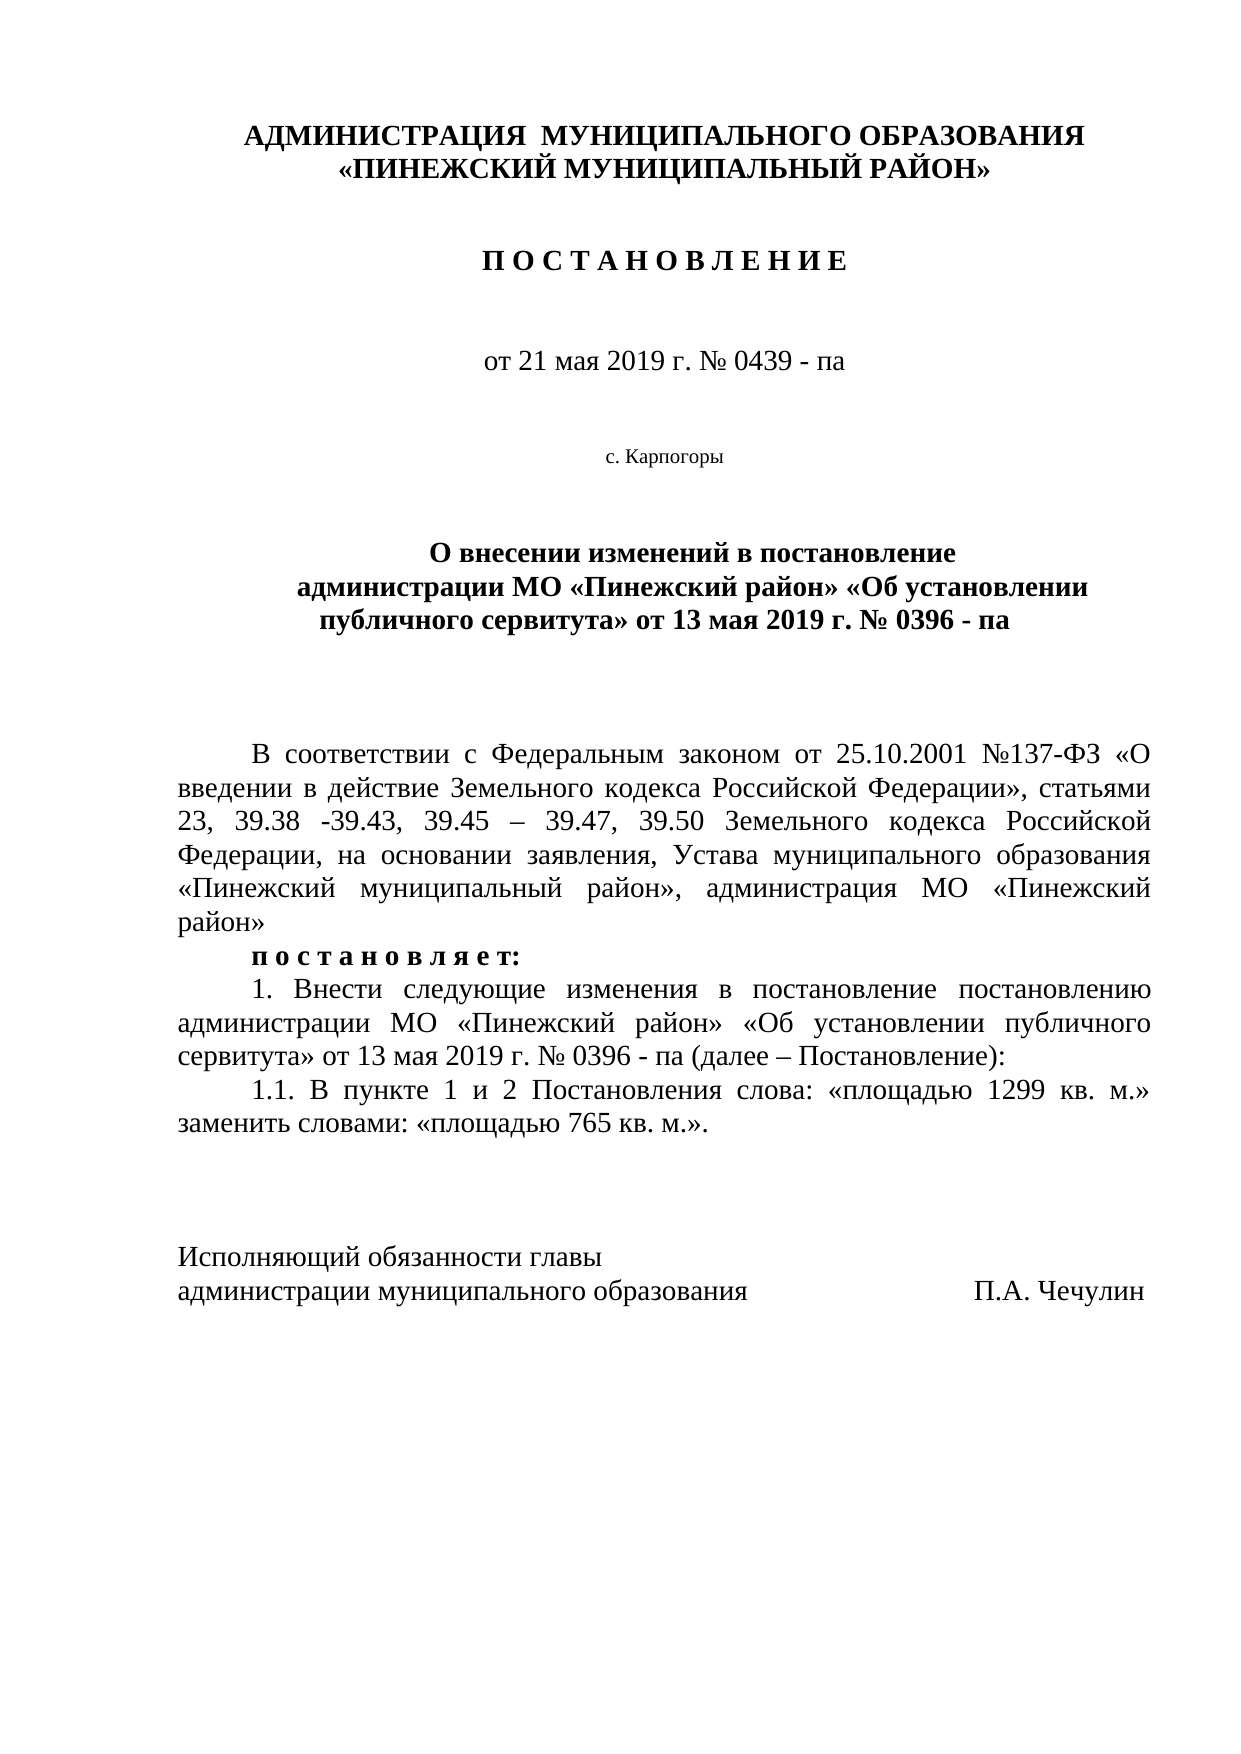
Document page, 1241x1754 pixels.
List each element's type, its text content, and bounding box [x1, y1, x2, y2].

text 1.1. В пункте 1 и 2 Постановления слова: «площадью 1299 кв. м.» заменить словами: «площадью 765 кв. м.». [177, 1072, 1152, 1139]
text Исполняющий обязанности главы [177, 1239, 1152, 1273]
text администрации муниципального образования П.А. Чечулин [177, 1273, 1152, 1307]
text администрации МО «Пинежский район» «Об установлении публичного сервитута» от 13 мая 2019 г. № 0396 - па [177, 569, 1152, 636]
text В соответствии с Федеральным законом от 25.10.2001 №137-ФЗ «О введении в действие Земельного кодекса Российской Федерации», статьями 23, 39.38 -39.43, 39.45 – 39.47, 39.50 Земельного кодекса Российской Федерации, на основании заявления, Устава муниципального образования «Пинежский муниципальный район», администрация МО «Пинежский район» [177, 736, 1152, 938]
text П О С Т А Н О В Л Е Н И Е [177, 243, 1152, 276]
text «ПИНЕЖСКИЙ МУНИЦИПАЛЬНЫЙ РАЙОН» [177, 152, 1152, 185]
text О внесении изменений в постановление [177, 535, 1152, 569]
text п о с т а н о в л я е т: [177, 938, 1152, 971]
text с. Карпогоры [177, 444, 1152, 468]
text АДМИНИСТРАЦИЯ МУНИЦИПАЛЬНОГО ОБРАЗОВАНИЯ [177, 118, 1152, 152]
text 1. Внести следующие изменения в постановление постановлению администрации МО «Пинежский район» «Об установлении публичного сервитута» от 13 мая 2019 г. № 0396 - па (далее – Постановление): [177, 971, 1152, 1072]
text от 21 мая 2019 г. № 0439 - па [177, 343, 1152, 377]
